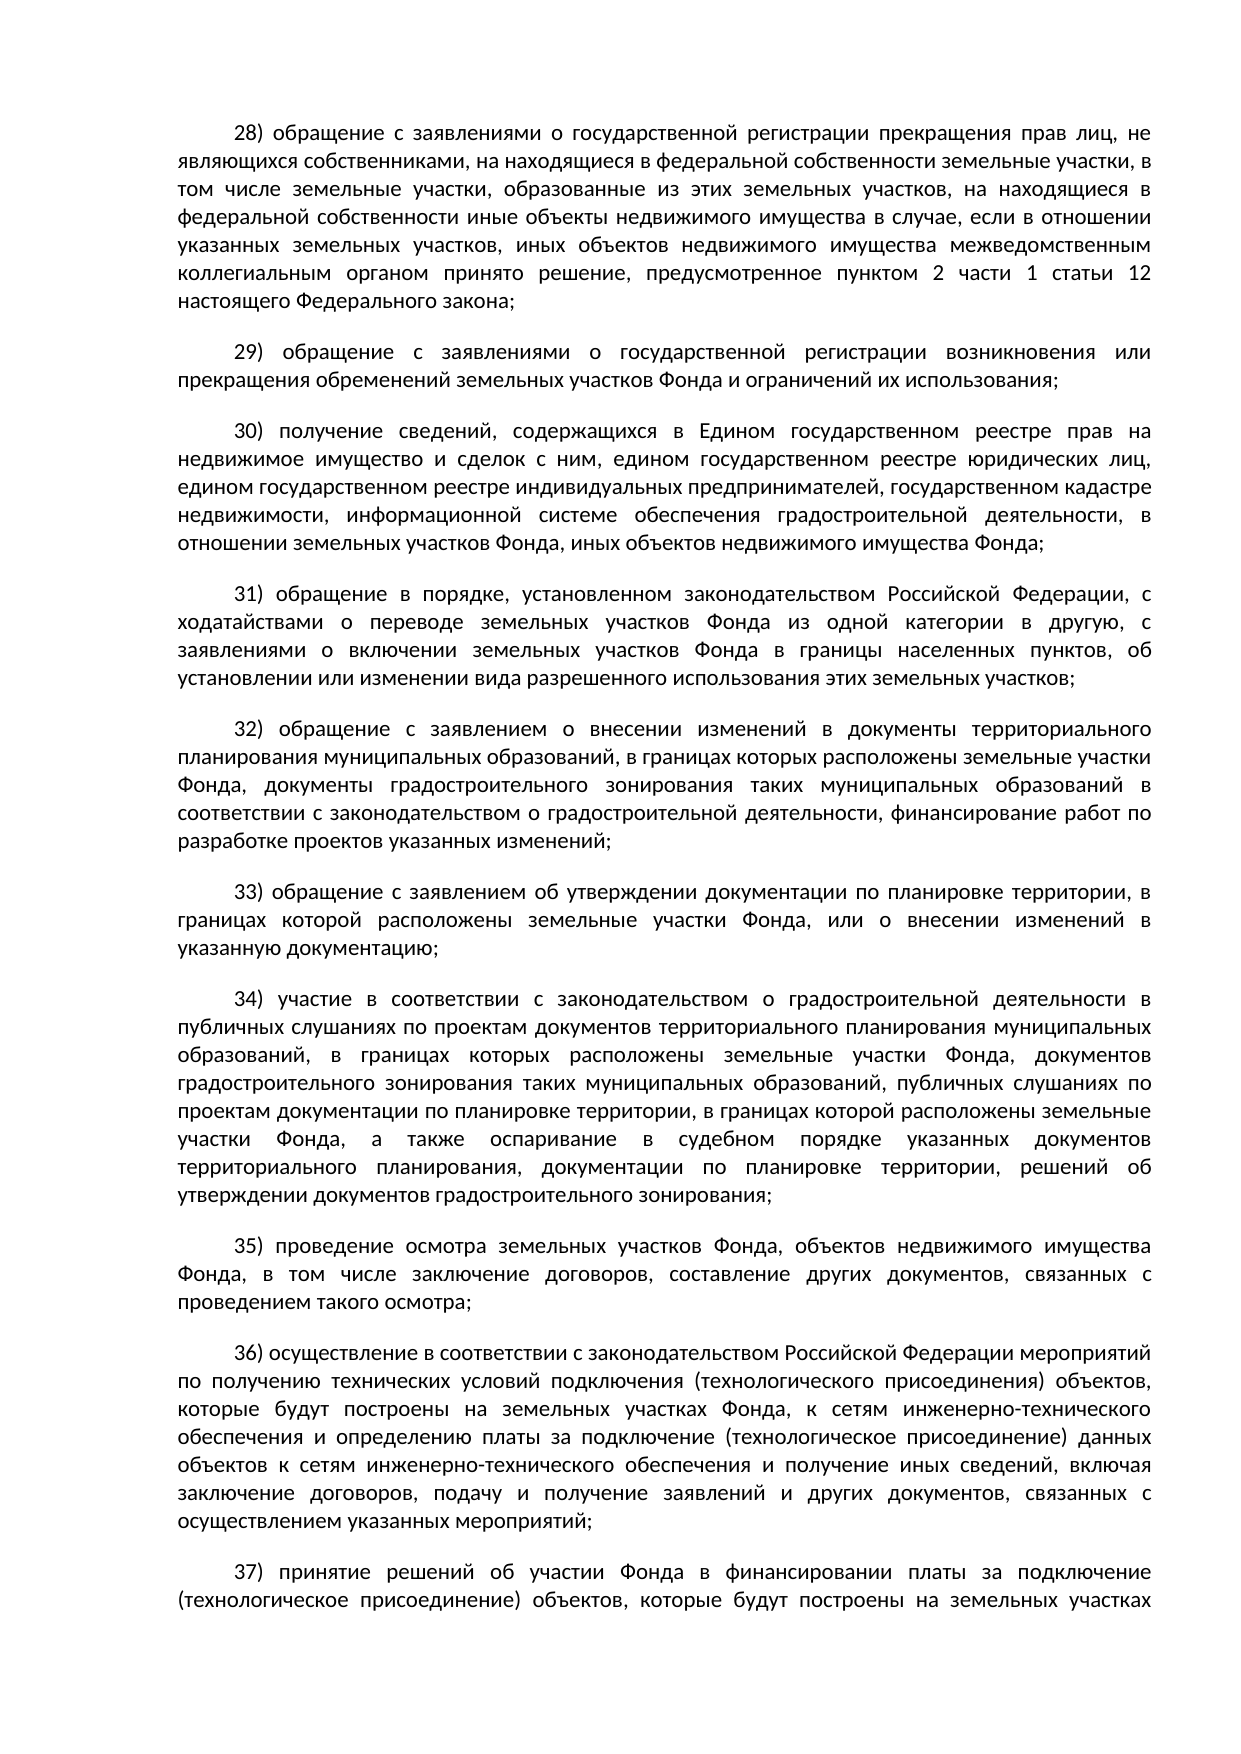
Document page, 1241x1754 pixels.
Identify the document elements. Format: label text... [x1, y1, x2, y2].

text 30) получение сведений, содержащихся в Едином государственном реестре прав на недвижимое имущество и сделок с ним, едином государственном реестре юридических лиц, едином государственном реестре индивидуальных предпринимателей, государственном кадастре недвижимости, информационной системе обеспечения градостроительной деятельности, в отношении земельных участков Фонда, иных объектов недвижимого имущества Фонда; [177, 416, 1152, 556]
text 35) проведение осмотра земельных участков Фонда, объектов недвижимого имущества Фонда, в том числе заключение договоров, составление других документов, связанных с проведением такого осмотра; [177, 1231, 1152, 1315]
text 34) участие в соответствии с законодательством о градостроительной деятельности в публичных слушаниях по проектам документов территориального планирования муниципальных образований, в границах которых расположены земельные участки Фонда, документов градостроительного зонирования таких муниципальных образований, публичных слушаниях по проектам документации по планировке территории, в границах которой расположены земельные участки Фонда, а также оспаривание в судебном порядке указанных документов территориального планирования, документации по планировке территории, решений об утверждении документов градостроительного зонирования; [177, 984, 1152, 1208]
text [177, 1557, 1152, 1613]
text 32) обращение с заявлением о внесении изменений в документы территориального планирования муниципальных образований, в границах которых расположены земельные участки Фонда, документы градостроительного зонирования таких муниципальных образований в соответствии с законодательством о градостроительной деятельности, финансирование работ по разработке проектов указанных изменений; [177, 714, 1152, 854]
text 33) обращение с заявлением об утверждении документации по планировке территории, в границах которой расположены земельные участки Фонда, или о внесении изменений в указанную документацию; [177, 877, 1152, 961]
text 31) обращение в порядке, установленном законодательством Российской Федерации, с ходатайствами о переводе земельных участков Фонда из одной категории в другую, с заявлениями о включении земельных участков Фонда в границы населенных пунктов, об установлении или изменении вида разрешенного использования этих земельных участков; [177, 579, 1152, 691]
text 29) обращение с заявлениями о государственной регистрации возникновения или прекращения обременений земельных участков Фонда и ограничений их использования; [177, 337, 1152, 393]
text 28) обращение с заявлениями о государственной регистрации прекращения прав лиц, не являющихся собственниками, на находящиеся в федеральной собственности земельные участки, в том числе земельные участки, образованные из этих земельных участков, на находящиеся в федеральной собственности иные объекты недвижимого имущества в случае, если в отношении указанных земельных участков, иных объектов недвижимого имущества межведомственным коллегиальным органом принято решение, предусмотренное пунктом 2 части 1 статьи 12 настоящего Федерального закона; [177, 118, 1152, 314]
text 36) осуществление в соответствии с законодательством Российской Федерации мероприятий по получению технических условий подключения (технологического присоединения) объектов, которые будут построены на земельных участках Фонда, к сетям инженерно-технического обеспечения и определению платы за подключение (технологическое присоединение) данных объектов к сетям инженерно-технического обеспечения и получение иных сведений, включая заключение договоров, подачу и получение заявлений и других документов, связанных с осуществлением указанных мероприятий; [177, 1338, 1152, 1534]
